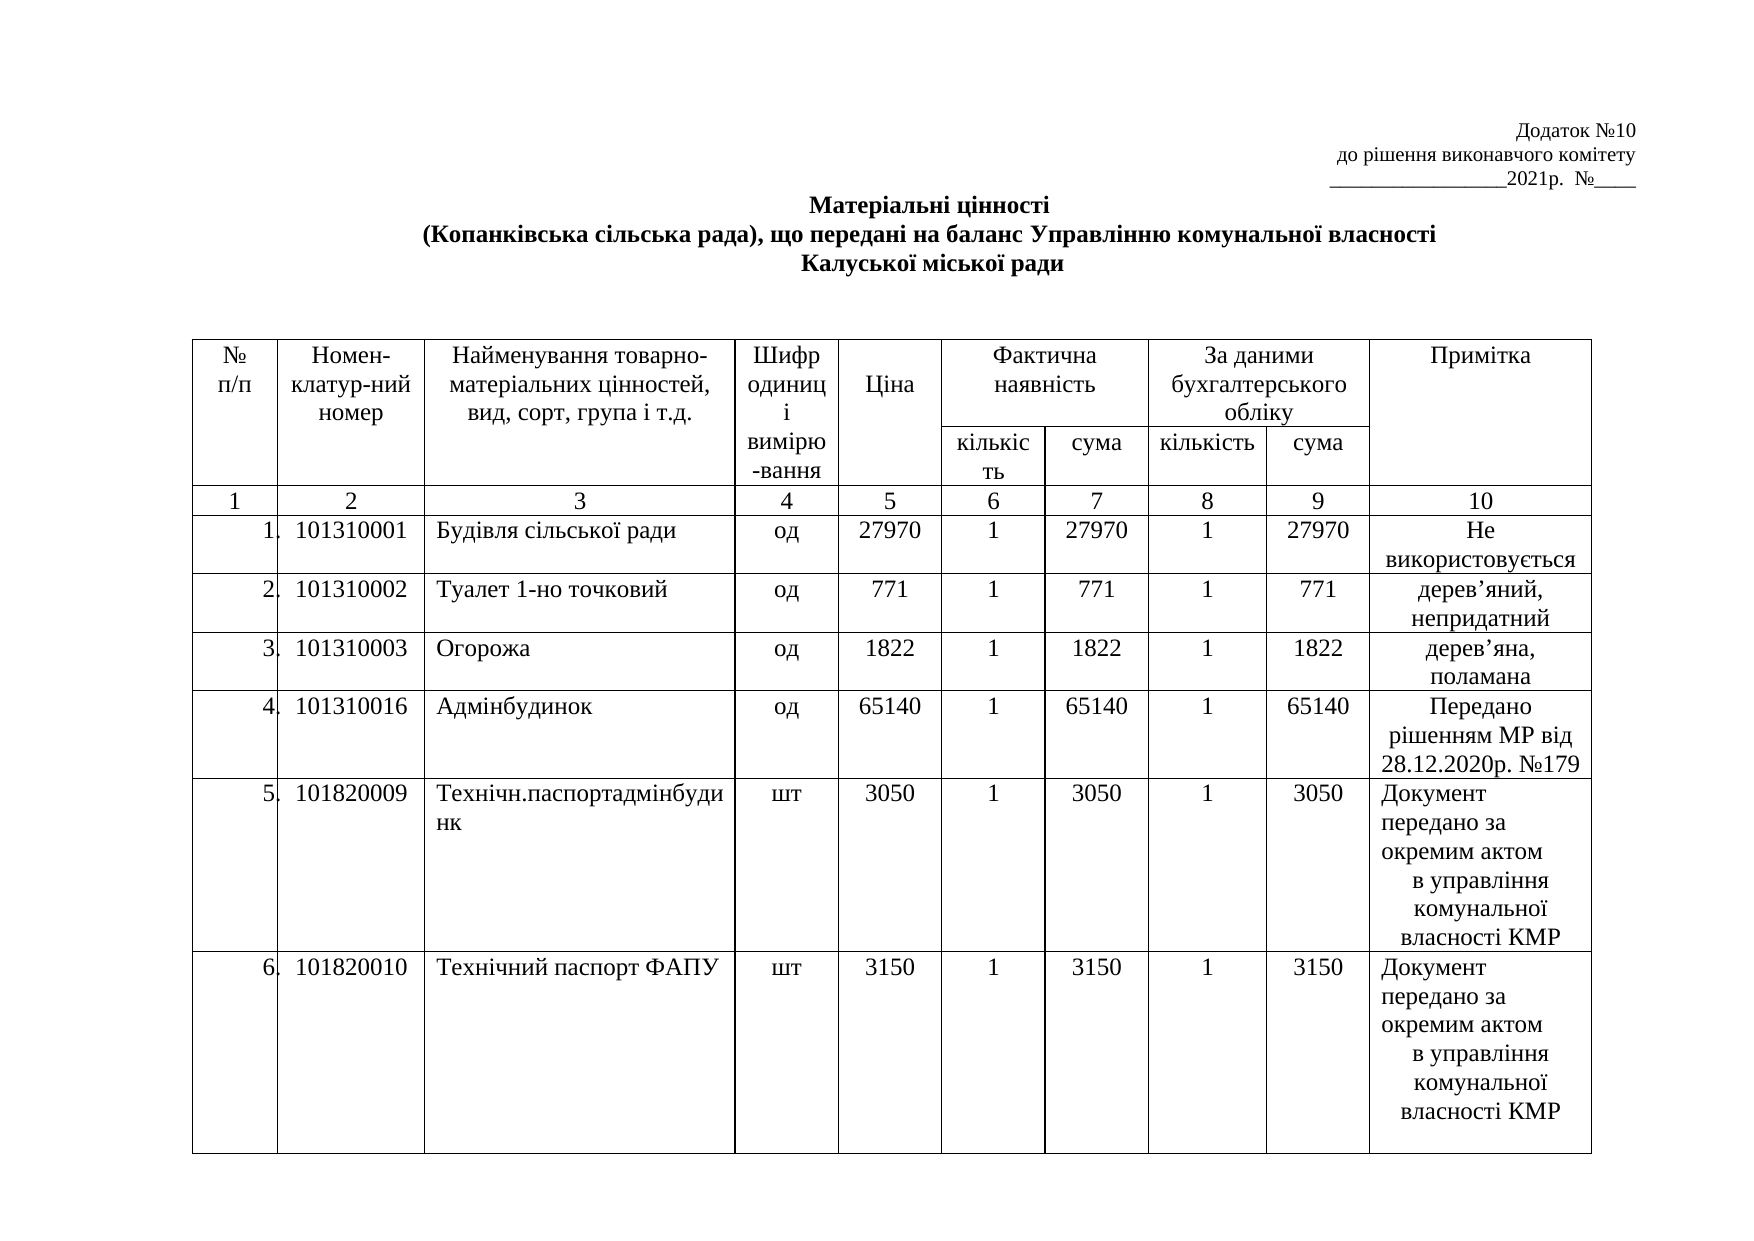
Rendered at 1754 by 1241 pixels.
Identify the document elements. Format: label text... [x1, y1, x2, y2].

table_cell 771 [1267, 574, 1369, 632]
table_cell шт [736, 779, 838, 951]
table_cell 1 [1149, 574, 1266, 632]
table_cell Огорожа [425, 633, 734, 690]
table_cell 65140 [1267, 691, 1369, 777]
text Додаток №10 [148, 118, 1636, 142]
table_cell од [736, 574, 838, 632]
table_cell 27970 [1267, 516, 1369, 573]
table_cell [193, 516, 277, 573]
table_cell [1370, 952, 1591, 1153]
table_cell 1 [942, 516, 1044, 573]
table_cell [193, 633, 277, 690]
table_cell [1370, 779, 1591, 951]
table_cell од [736, 691, 838, 777]
table_cell 3150 [839, 952, 941, 1153]
text Калуської міської ради [148, 248, 1636, 277]
table_header Ціна [839, 340, 941, 485]
table_cell 3050 [1046, 779, 1148, 951]
table_header № п/п [193, 340, 277, 485]
table_cell 4 [736, 486, 838, 514]
text Матеріальні цінності [148, 190, 1636, 219]
table_cell 1822 [1046, 633, 1148, 690]
table_cell 101310016 [278, 691, 424, 777]
table_cell 1 [942, 779, 1044, 951]
text (Копанківська сільська рада), що передані на баланс Управлінню комунальної власності [148, 219, 1636, 248]
table_cell [193, 779, 277, 951]
table_cell 3 [425, 486, 734, 514]
table_cell 101310003 [278, 633, 424, 690]
table_header Примітка [1370, 340, 1591, 485]
table_cell Туалет 1-но точковий [425, 574, 734, 632]
table_cell Передано рішенням МР від 28.12.2020р. №179 [1370, 691, 1591, 777]
table_cell [193, 952, 277, 1153]
table_cell 27970 [1046, 516, 1148, 573]
table_cell Технічн.паспортадмінбудинк [425, 779, 734, 951]
table_cell Не використовується [1370, 516, 1591, 573]
table_cell 3150 [1267, 952, 1369, 1153]
table_cell 8 [1149, 486, 1266, 514]
table_cell 101820009 [278, 779, 424, 951]
table_cell Технічний паспорт ФАПУ [425, 952, 734, 1153]
table_cell 7 [1046, 486, 1148, 514]
table_cell [193, 691, 277, 777]
table_header За даними бухгалтерського обліку [1149, 340, 1369, 426]
table_cell [193, 574, 277, 632]
table_cell дерев’яний, непридатний [1370, 574, 1591, 632]
table_cell 3150 [1046, 952, 1148, 1153]
table_cell 1 [1149, 691, 1266, 777]
table_cell 1822 [839, 633, 941, 690]
table_cell 3050 [1267, 779, 1369, 951]
table_cell Адмінбудинок [425, 691, 734, 777]
table_cell 1 [942, 574, 1044, 632]
table_cell Будівля сільської ради [425, 516, 734, 573]
table_cell 101310002 [278, 574, 424, 632]
table_cell 9 [1267, 486, 1369, 514]
table_cell 771 [839, 574, 941, 632]
table_cell 10 [1370, 486, 1591, 514]
table_cell 65140 [1046, 691, 1148, 777]
table_cell 2 [278, 486, 424, 514]
table_cell сума [1046, 427, 1148, 485]
table_cell од [736, 516, 838, 573]
table_cell 65140 [839, 691, 941, 777]
text _________________2021р. №____ [148, 166, 1636, 190]
table_cell 1 [1149, 779, 1266, 951]
table_cell 1 [1149, 952, 1266, 1153]
table_cell 1 [942, 633, 1044, 690]
table_cell 1 [1149, 516, 1266, 573]
table_cell 101820010 [278, 952, 424, 1153]
table_header Шифр одиниці вимірю-вання [736, 340, 838, 485]
table_header Фактична наявність [942, 340, 1148, 426]
table_cell од [736, 633, 838, 690]
table_cell 27970 [839, 516, 941, 573]
table_cell кількість [942, 427, 1044, 485]
table_cell дерев’яна, поламана [1370, 633, 1591, 690]
table_cell 1 [942, 691, 1044, 777]
table_cell кількість [1149, 427, 1266, 485]
table_header Найменування товарно-матеріальних цінностей, вид, сорт, група і т.д. [425, 340, 734, 485]
table_cell 5 [839, 486, 941, 514]
table_cell шт [736, 952, 838, 1153]
table_header Номен-клатур-ний номер [278, 340, 424, 485]
table_cell 771 [1046, 574, 1148, 632]
table_cell 101310001 [278, 516, 424, 573]
table_cell сума [1267, 427, 1369, 485]
table_cell 6 [942, 486, 1044, 514]
table_cell 3050 [839, 779, 941, 951]
table_cell 1 [193, 486, 277, 514]
table_cell 1 [942, 952, 1044, 1153]
text до рішення виконавчого комітету [148, 142, 1636, 166]
table_cell 1 [1149, 633, 1266, 690]
table_cell 1822 [1267, 633, 1369, 690]
